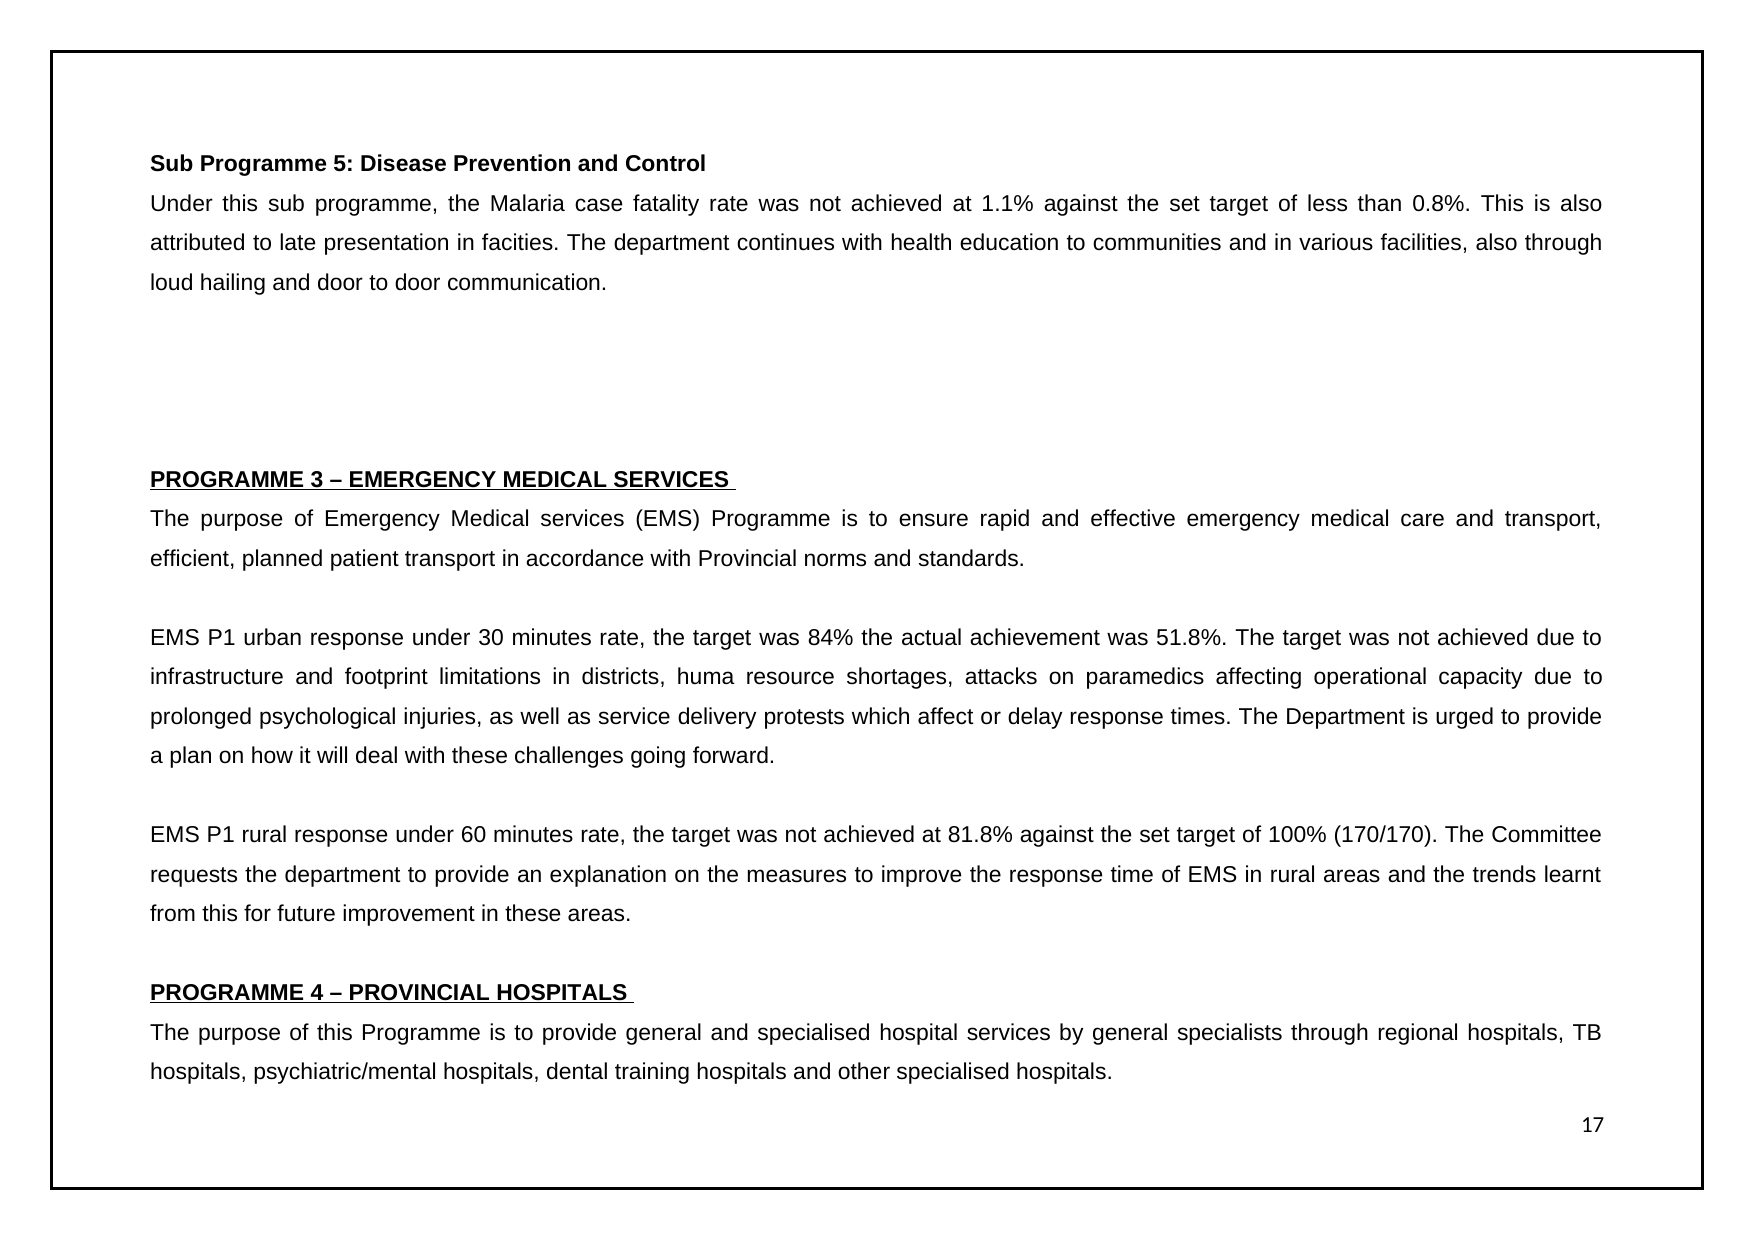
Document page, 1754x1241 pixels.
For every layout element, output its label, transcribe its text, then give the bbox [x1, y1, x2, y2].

text Sub Programme 5: Disease Prevention and Control [150, 150, 1604, 176]
text EMS P1 rural response under 60 minutes rate, the target was not achieved at 81.8% against the set target of 100% (170/170). The Committee requests the department to provide an explanation on the measures to improve the response time of EMS in rural areas and the trends learnt from this for future improvement in these areas. [150, 821, 1604, 926]
text EMS P1 urban response under 30 minutes rate, the target was 84% the actual achievement was 51.8%. The target was not achieved due to infrastructure and footprint limitations in districts, huma resource shortages, attacks on paramedics affecting operational capacity due to prolonged psychological injuries, as well as service delivery protests which affect or delay response times. The Department is urged to provide a plan on how it will deal with these challenges going forward. [150, 624, 1604, 768]
text The purpose of this Programme is to provide general and specialised hospital services by general specialists through regional hospitals, TB hospitals, psychiatric/mental hospitals, dental training hospitals and other specialised hospitals. [150, 1018, 1604, 1084]
text PROGRAMME 3 – EMERGENCY MEDICAL SERVICES [150, 466, 1604, 492]
text Under this sub programme, the Malaria case fatality rate was not achieved at 1.1% against the set target of less than 0.8%. This is also attributed to late presentation in facities. The department continues with health education to communities and in various facilities, also through loud hailing and door to door communication. [150, 189, 1604, 295]
text PROGRAMME 4 – PROVINCIAL HOSPITALS [150, 979, 1604, 1005]
text The purpose of Emergency Medical services (EMS) Programme is to ensure rapid and effective emergency medical care and transport, efficient, planned patient transport in accordance with Provincial norms and standards. [150, 505, 1604, 571]
